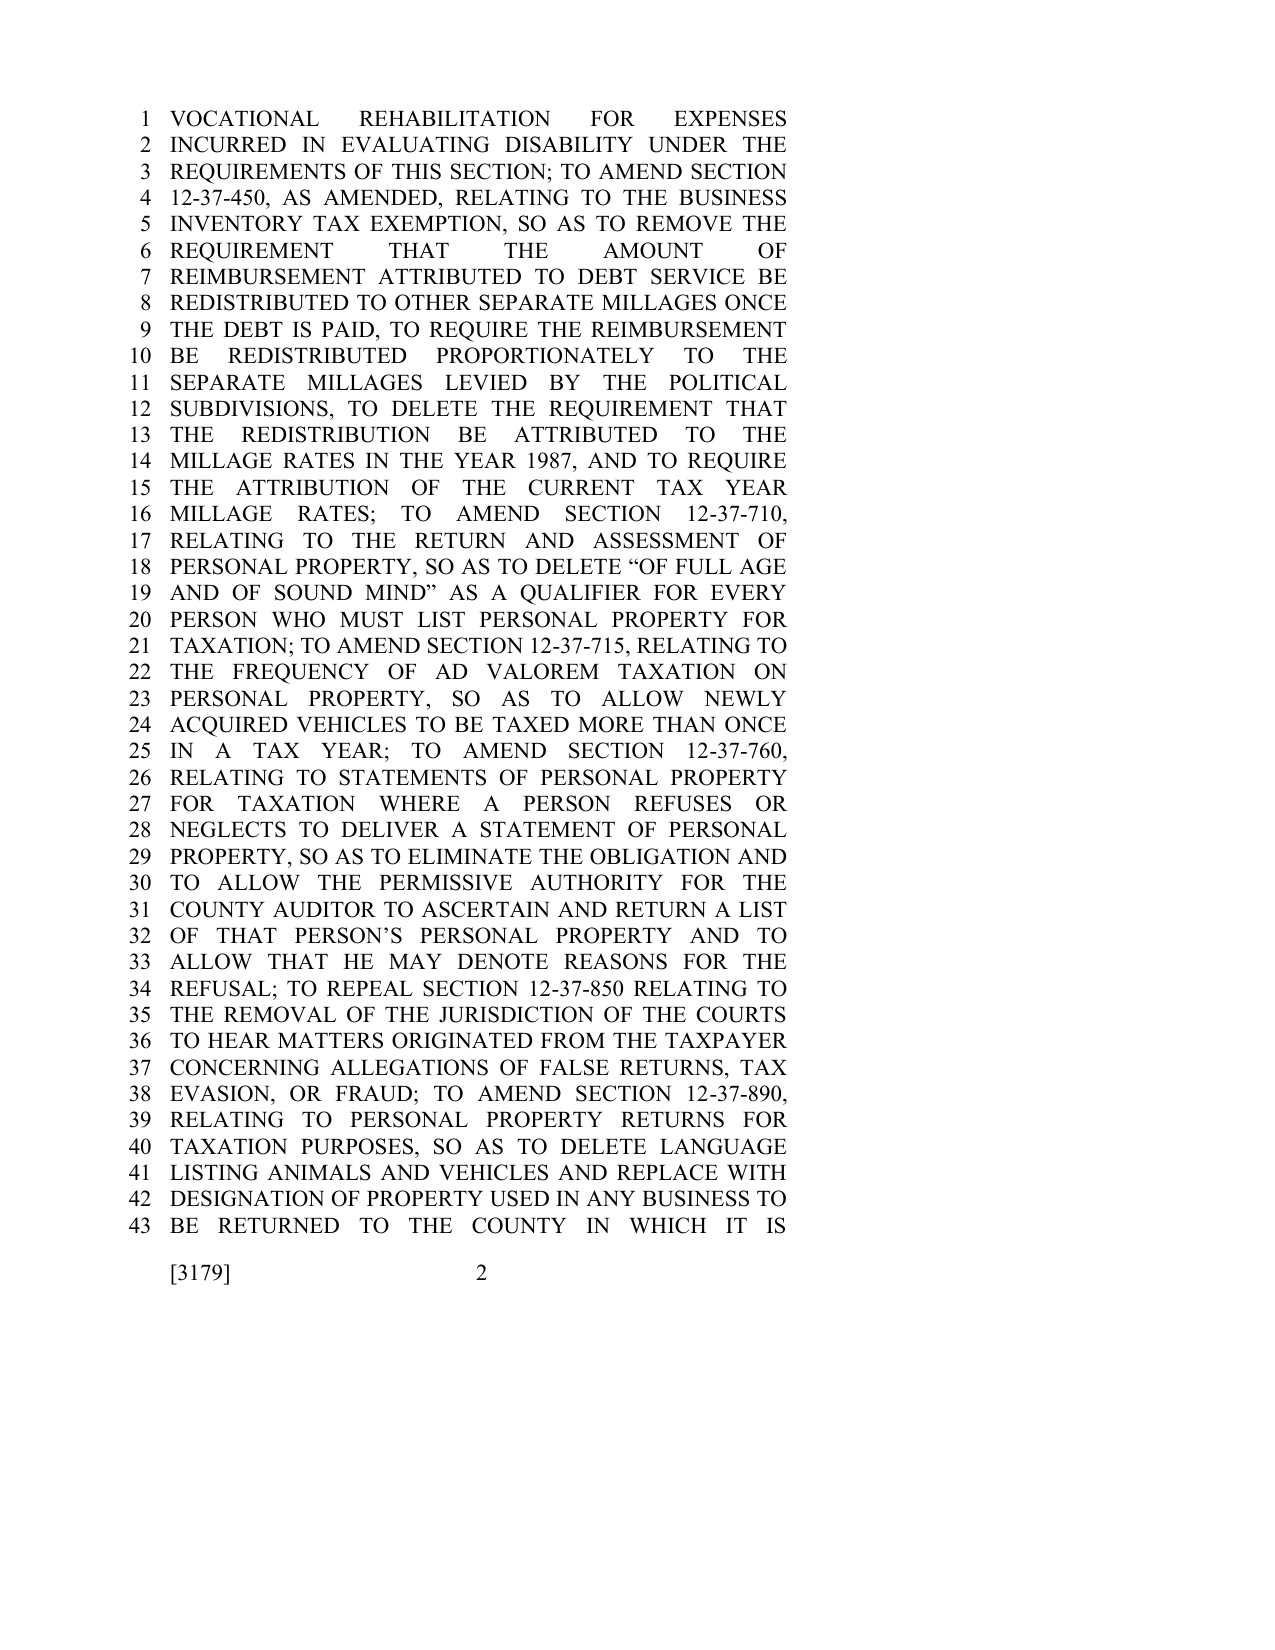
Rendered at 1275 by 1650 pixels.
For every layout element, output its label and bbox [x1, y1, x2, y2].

text [169, 105, 787, 1238]
